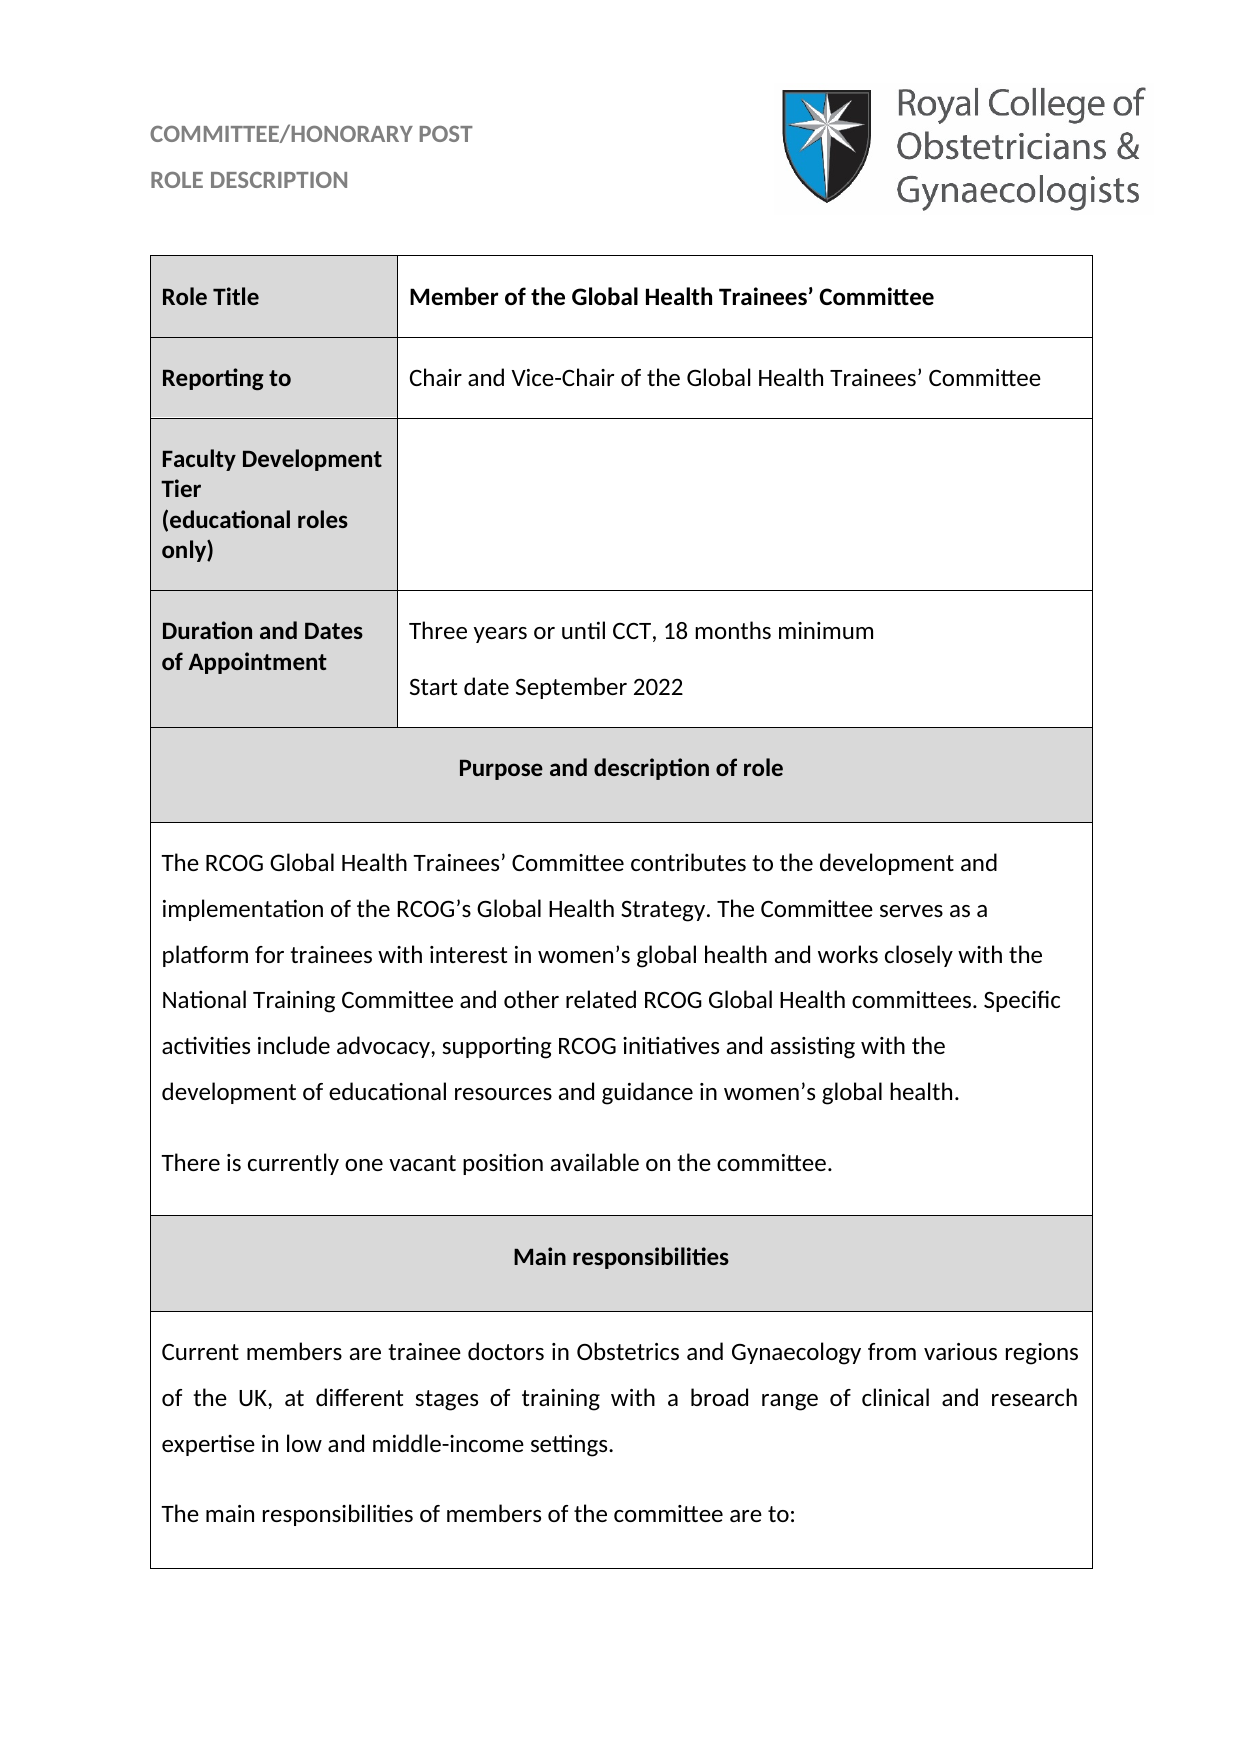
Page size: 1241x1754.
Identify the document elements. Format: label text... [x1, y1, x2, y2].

table_cell Three years or until CCT, 18 months minimum Start date September 2022 [398, 591, 1092, 727]
table_cell The RCOG Global Health Trainees’ Committee contributes to the development and implementation of the RCOG’s Global Health Strategy. The Committee serves as a platform for trainees with interest in women’s global health and works closely with the National Training Committee and other related RCOG Global Health committees. Specific activities include advocacy, supporting RCOG initiatives and assisting with the development of educational resources and guidance in women’s global health. There is currently one vacant position available on the committee. [151, 823, 1092, 1215]
table_header Role Title [151, 256, 397, 336]
table_cell Main responsibilities [151, 1216, 1092, 1311]
table_cell Faculty Development Tier (educational roles only) [151, 419, 397, 590]
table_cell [151, 1312, 1092, 1568]
text ROLE DESCRIPTION [150, 164, 774, 194]
table_cell Chair and Vice-Chair of the Global Health Trainees’ Committee [398, 338, 1092, 417]
table_cell [398, 419, 1092, 590]
table_cell Purpose and description of role [151, 728, 1092, 822]
table_cell Reporting to [151, 338, 397, 417]
table_cell Duration and Dates of Appointment [151, 591, 397, 727]
text COMMITTEE/HONORARY POST [150, 118, 774, 149]
picture [774, 83, 1154, 215]
table_header Member of the Global Health Trainees’ Committee [398, 256, 1092, 336]
